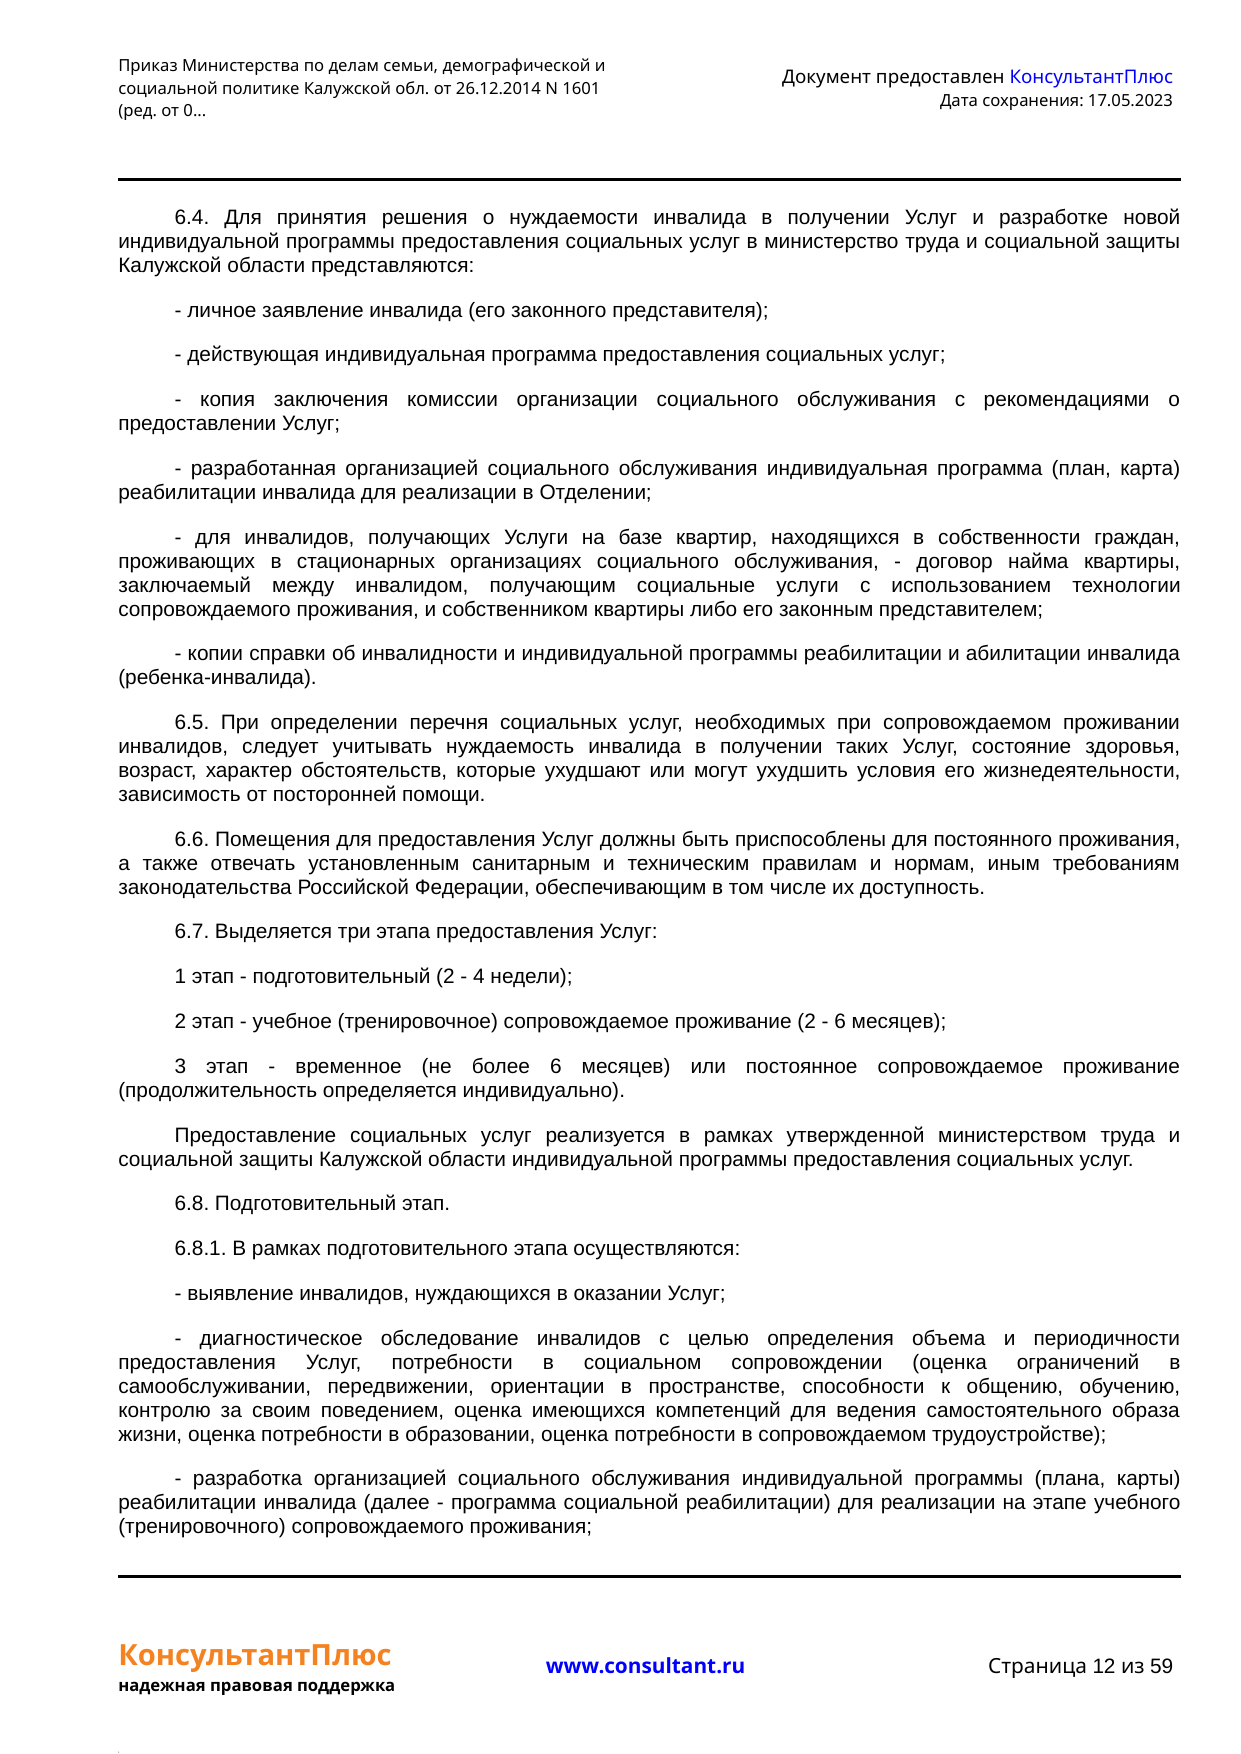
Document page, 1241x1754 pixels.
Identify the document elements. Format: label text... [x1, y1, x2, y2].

text Предоставление социальных услуг реализуется в рамках утвержденной министерством труда и социальной защиты Калужской области индивидуальной программы предоставления социальных услуг. [118, 1122, 1181, 1170]
text - выявление инвалидов, нуждающихся в оказании Услуг; [118, 1281, 1181, 1305]
text 3 этап - временное (не более 6 месяцев) или постоянное сопровождаемое проживание (продолжительность определяется индивидуально). [118, 1054, 1181, 1102]
text - личное заявление инвалида (его законного представителя); [118, 297, 1181, 321]
text - копия заключения комиссии организации социального обслуживания с рекомендациями о предоставлении Услуг; [118, 387, 1181, 435]
text - для инвалидов, получающих Услуги на базе квартир, находящихся в собственности граждан, проживающих в стационарных организациях социального обслуживания, - договор найма квартиры, заключаемый между инвалидом, получающим социальные услуги с использованием технологии сопровождаемого проживания, и собственником квартиры либо его законным представителем; [118, 524, 1181, 620]
text - разработанная организацией социального обслуживания индивидуальная программа (план, карта) реабилитации инвалида для реализации в Отделении; [118, 456, 1181, 504]
text 6.4. Для принятия решения о нуждаемости инвалида в получении Услуг и разработке новой индивидуальной программы предоставления социальных услуг в министерство труда и социальной защиты Калужской области представляются: [118, 205, 1181, 277]
text 6.7. Выделяется три этапа предоставления Услуг: [118, 919, 1181, 943]
text 6.5. При определении перечня социальных услуг, необходимых при сопровождаемом проживании инвалидов, следует учитывать нуждаемость инвалида в получении таких Услуг, состояние здоровья, возраст, характер обстоятельств, которые ухудшают или могут ухудшить условия его жизнедеятельности, зависимость от посторонней помощи. [118, 710, 1181, 806]
text 6.8. Подготовительный этап. [118, 1191, 1181, 1215]
text - разработка организацией социального обслуживания индивидуальной программы (плана, карты) реабилитации инвалида (далее - программа социальной реабилитации) для реализации на этапе учебного (тренировочного) сопровождаемого проживания; [118, 1466, 1181, 1538]
text 2 этап - учебное (тренировочное) сопровождаемое проживание (2 - 6 месяцев); [118, 1009, 1181, 1033]
text - действующая индивидуальная программа предоставления социальных услуг; [118, 342, 1181, 366]
text 6.6. Помещения для предоставления Услуг должны быть приспособлены для постоянного проживания, а также отвечать установленным санитарным и техническим правилам и нормам, иным требованиям законодательства Российской Федерации, обеспечивающим в том числе их доступность. [118, 827, 1181, 898]
text - копии справки об инвалидности и индивидуальной программы реабилитации и абилитации инвалида (ребенка-инвалида). [118, 641, 1181, 689]
text 1 этап - подготовительный (2 - 4 недели); [118, 964, 1181, 988]
text - диагностическое обследование инвалидов с целью определения объема и периодичности предоставления Услуг, потребности в социальном сопровождении (оценка ограничений в самообслуживании, передвижении, ориентации в пространстве, способности к общению, обучению, контролю за своим поведением, оценка имеющихся компетенций для ведения самостоятельного образа жизни, оценка потребности в образовании, оценка потребности в сопровождаемом трудоустройстве); [118, 1326, 1181, 1445]
text 6.8.1. В рамках подготовительного этапа осуществляются: [118, 1236, 1181, 1260]
